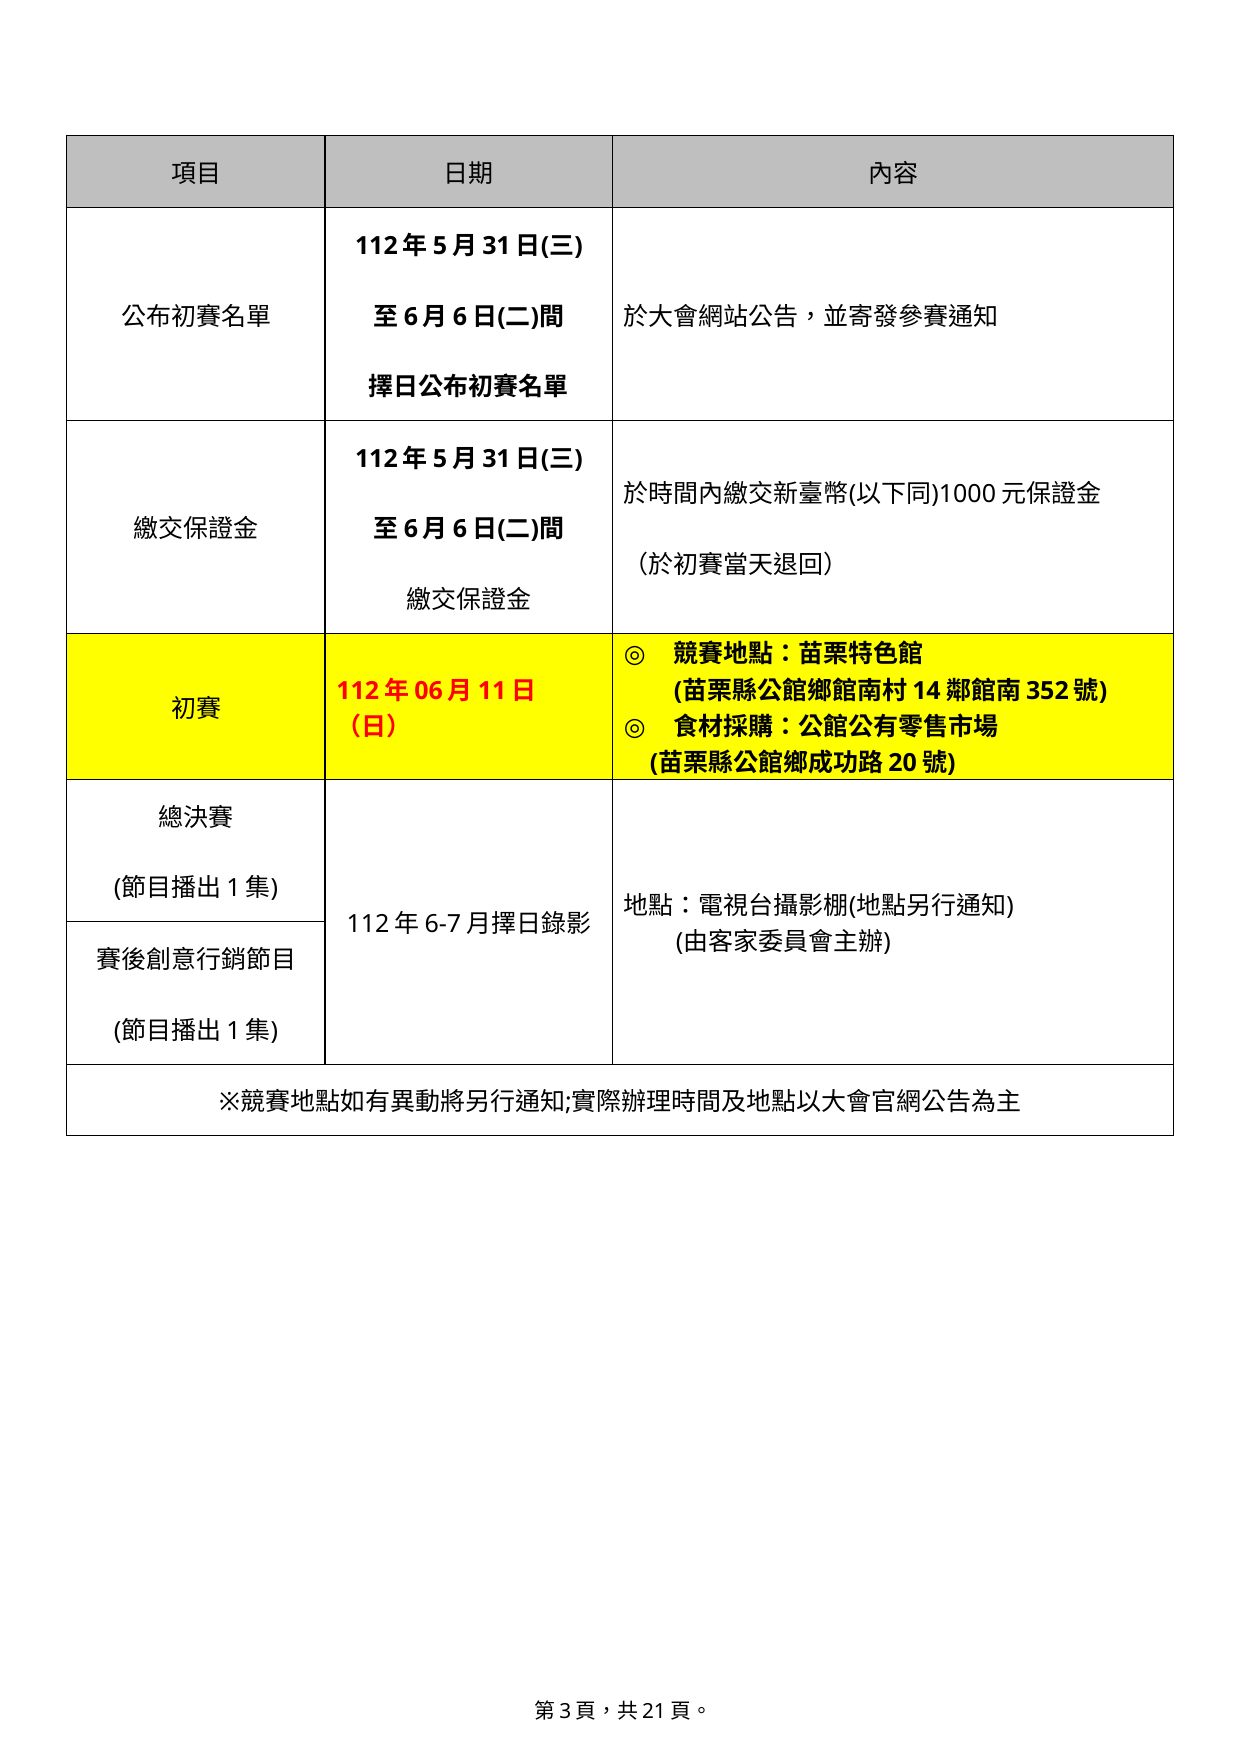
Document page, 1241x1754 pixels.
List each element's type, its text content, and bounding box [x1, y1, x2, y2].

table_cell 競賽地點：苗栗特色館 (苗栗縣公館鄉館南村14鄰館南352號) 食材採購：公館公有零售市場 (苗栗縣公館鄉成功路20號) [613, 634, 1173, 779]
table_cell 112年6-7月擇日錄影 [326, 780, 612, 1063]
table_header 內容 [613, 136, 1173, 207]
table_cell 初賽 [67, 634, 324, 779]
table_header 項目 [67, 136, 324, 207]
table_cell 公布初賽名單 [67, 208, 324, 420]
table_cell ※競賽地點如有異動將另行通知;實際辦理時間及地點以大會官網公告為主 [67, 1065, 1173, 1135]
table_cell 112年5月31日(三) 至6月6日(二)間 擇日公布初賽名單 [326, 208, 612, 420]
table_cell 繳交保證金 [67, 421, 324, 633]
table_cell 112年5月31日(三) 至6月6日(二)間 繳交保證金 [326, 421, 612, 633]
table_header 日期 [326, 136, 612, 207]
table_cell 賽後創意行銷節目 (節目播出1集) [67, 922, 324, 1063]
table_cell 總決賽 (節目播出1集) [67, 780, 324, 921]
table_cell 於時間內繳交新臺幣(以下同)1000元保證金 （於初賽當天退回） [613, 421, 1173, 633]
table_cell 地點：電視台攝影棚(地點另行通知) (由客家委員會主辦) [613, 780, 1173, 1063]
table_cell 於大會網站公告，並寄發參賽通知 [613, 208, 1173, 420]
table_cell 112年06月11日（日） [326, 634, 612, 779]
